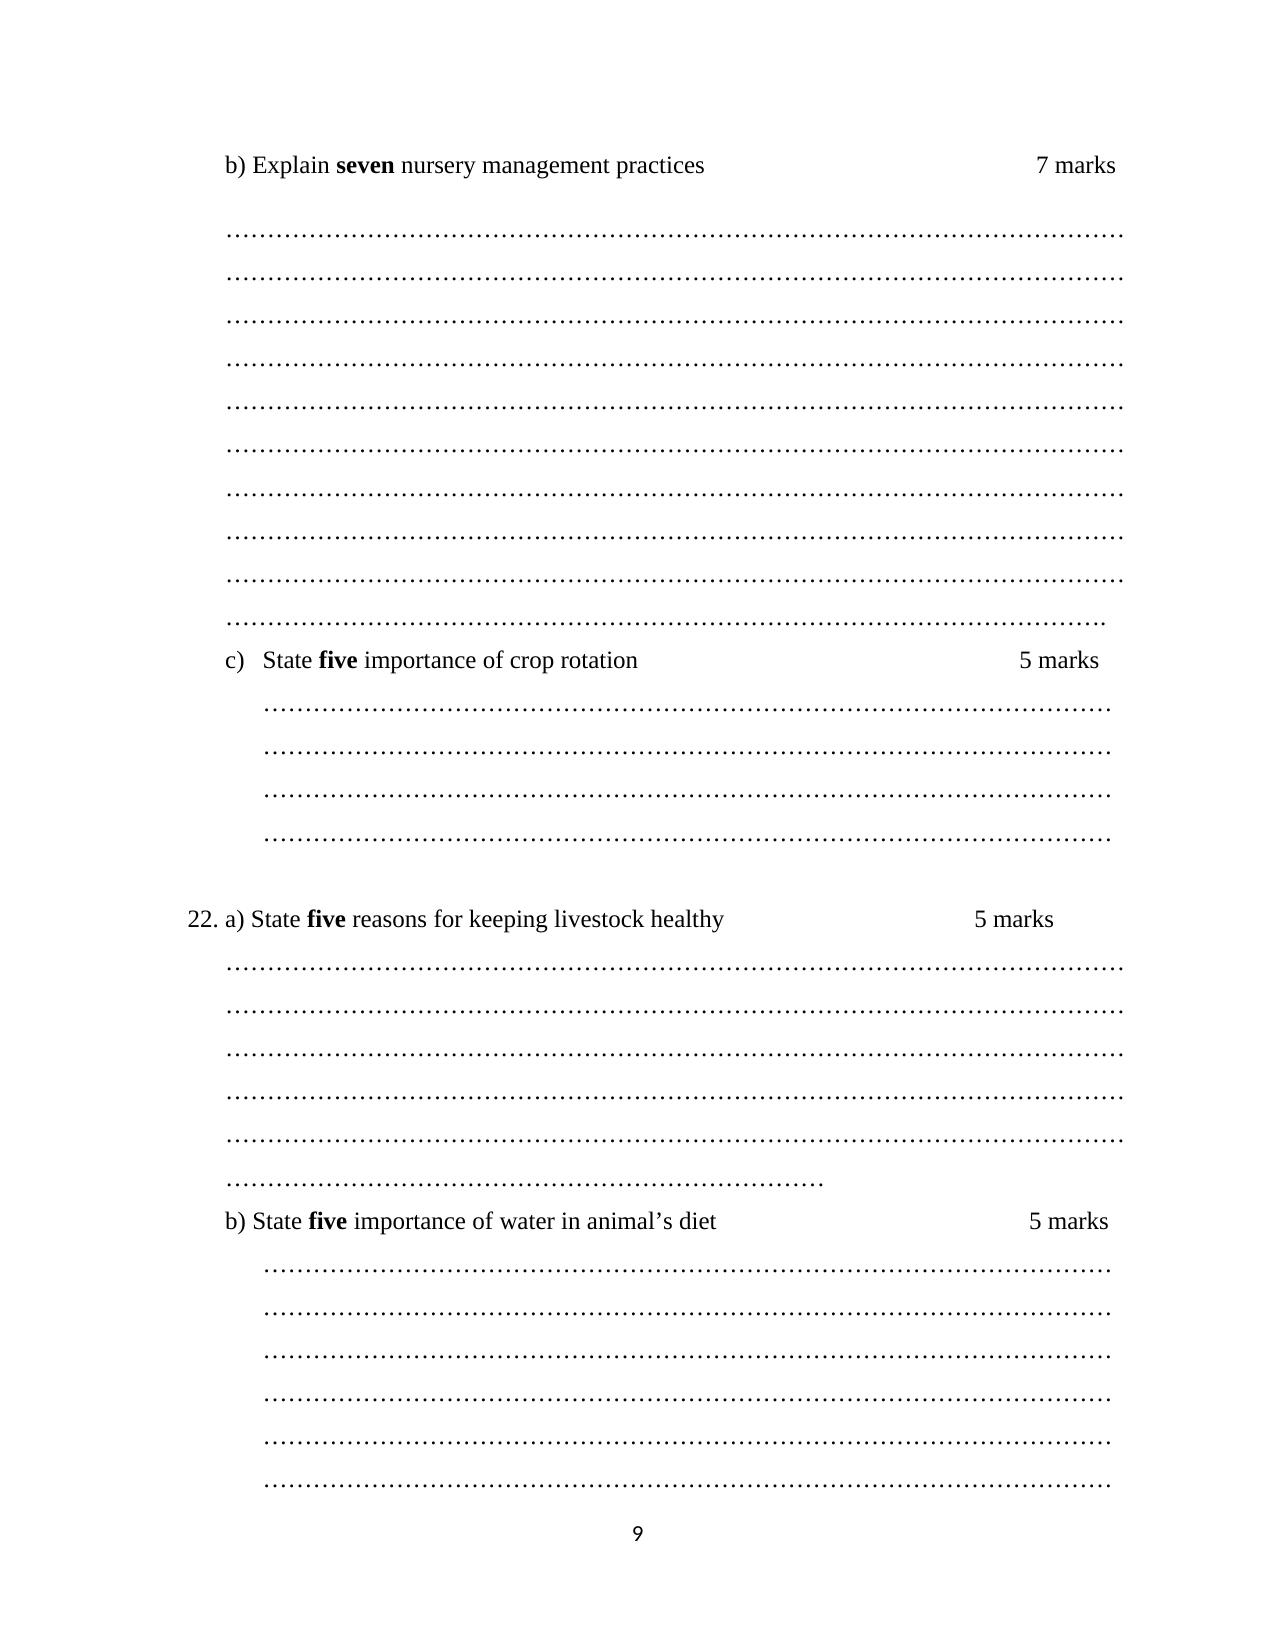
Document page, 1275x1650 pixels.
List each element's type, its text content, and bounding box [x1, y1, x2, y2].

list b) State five importance of water in animal’s diet 5 marks [225, 1206, 1125, 1234]
list State five importance of crop rotation 5 marks [225, 645, 1125, 674]
text b) Explain seven nursery management practices 7 marks [225, 150, 1125, 179]
list ……………………………………………………………………………………………………………………………………………………………………………………………………………………………………………………………………………………………………………………………………………………………………………………………………………………………………………………………………………………………………………………………………………………………… [262, 1249, 1125, 1493]
list a) State five reasons for keeping livestock healthy 5 marks [187, 904, 1125, 933]
list ………………………………………………………………………………………………………………………………………………………………………………………………………………………………………………………………………………………………………………………………………………………………………… [262, 688, 1125, 846]
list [225, 214, 1125, 631]
list ……………………………………………………………………………………………………………………………………………………………………………………………………………………………………………………………………………………………………………………………………………………………………………………………………………………………………………………………………………………………………………………………………………………………… [225, 947, 1125, 1191]
